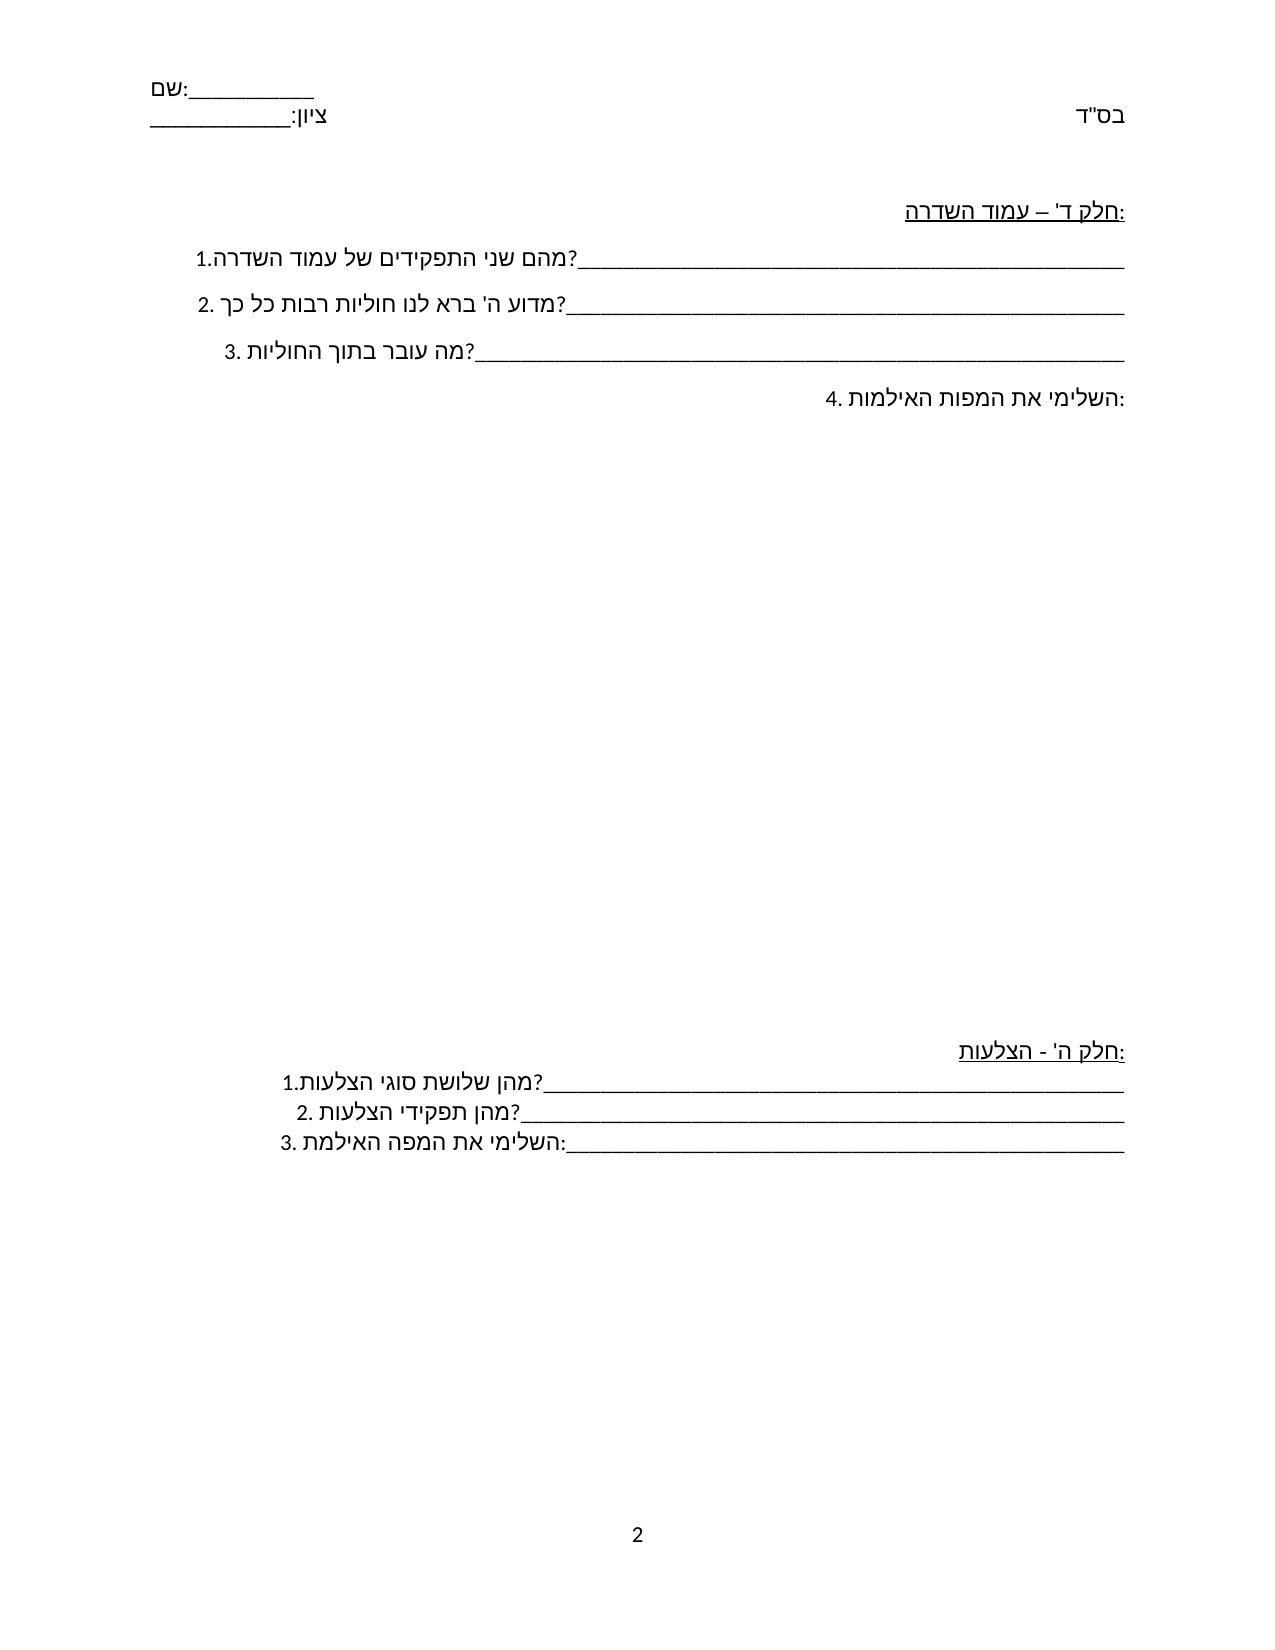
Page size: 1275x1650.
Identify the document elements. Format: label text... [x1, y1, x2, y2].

text חלק ד' – עמוד השדרה: [150, 197, 1125, 225]
text 2. מדוע ה' ברא לנו חוליות רבות כל כך?_________________________________________________ [150, 291, 1125, 319]
text 1.מהם שני התפקידים של עמוד השדרה?________________________________________________ [150, 244, 1125, 272]
list 3. השלימי את המפה האילמת:_________________________________________________ [225, 1128, 1125, 1156]
list 1.מהן שלושת סוגי הצלעות?___________________________________________________ [225, 1068, 1125, 1096]
list חלק ה' - הצלעות: [225, 1037, 1125, 1066]
list 2. מהן תפקידי הצלעות?_____________________________________________________ [225, 1098, 1125, 1126]
text 4. השלימי את המפות האילמות: [150, 384, 1125, 412]
text 3. מה עובר בתוך החוליות?_________________________________________________________ [150, 337, 1125, 366]
